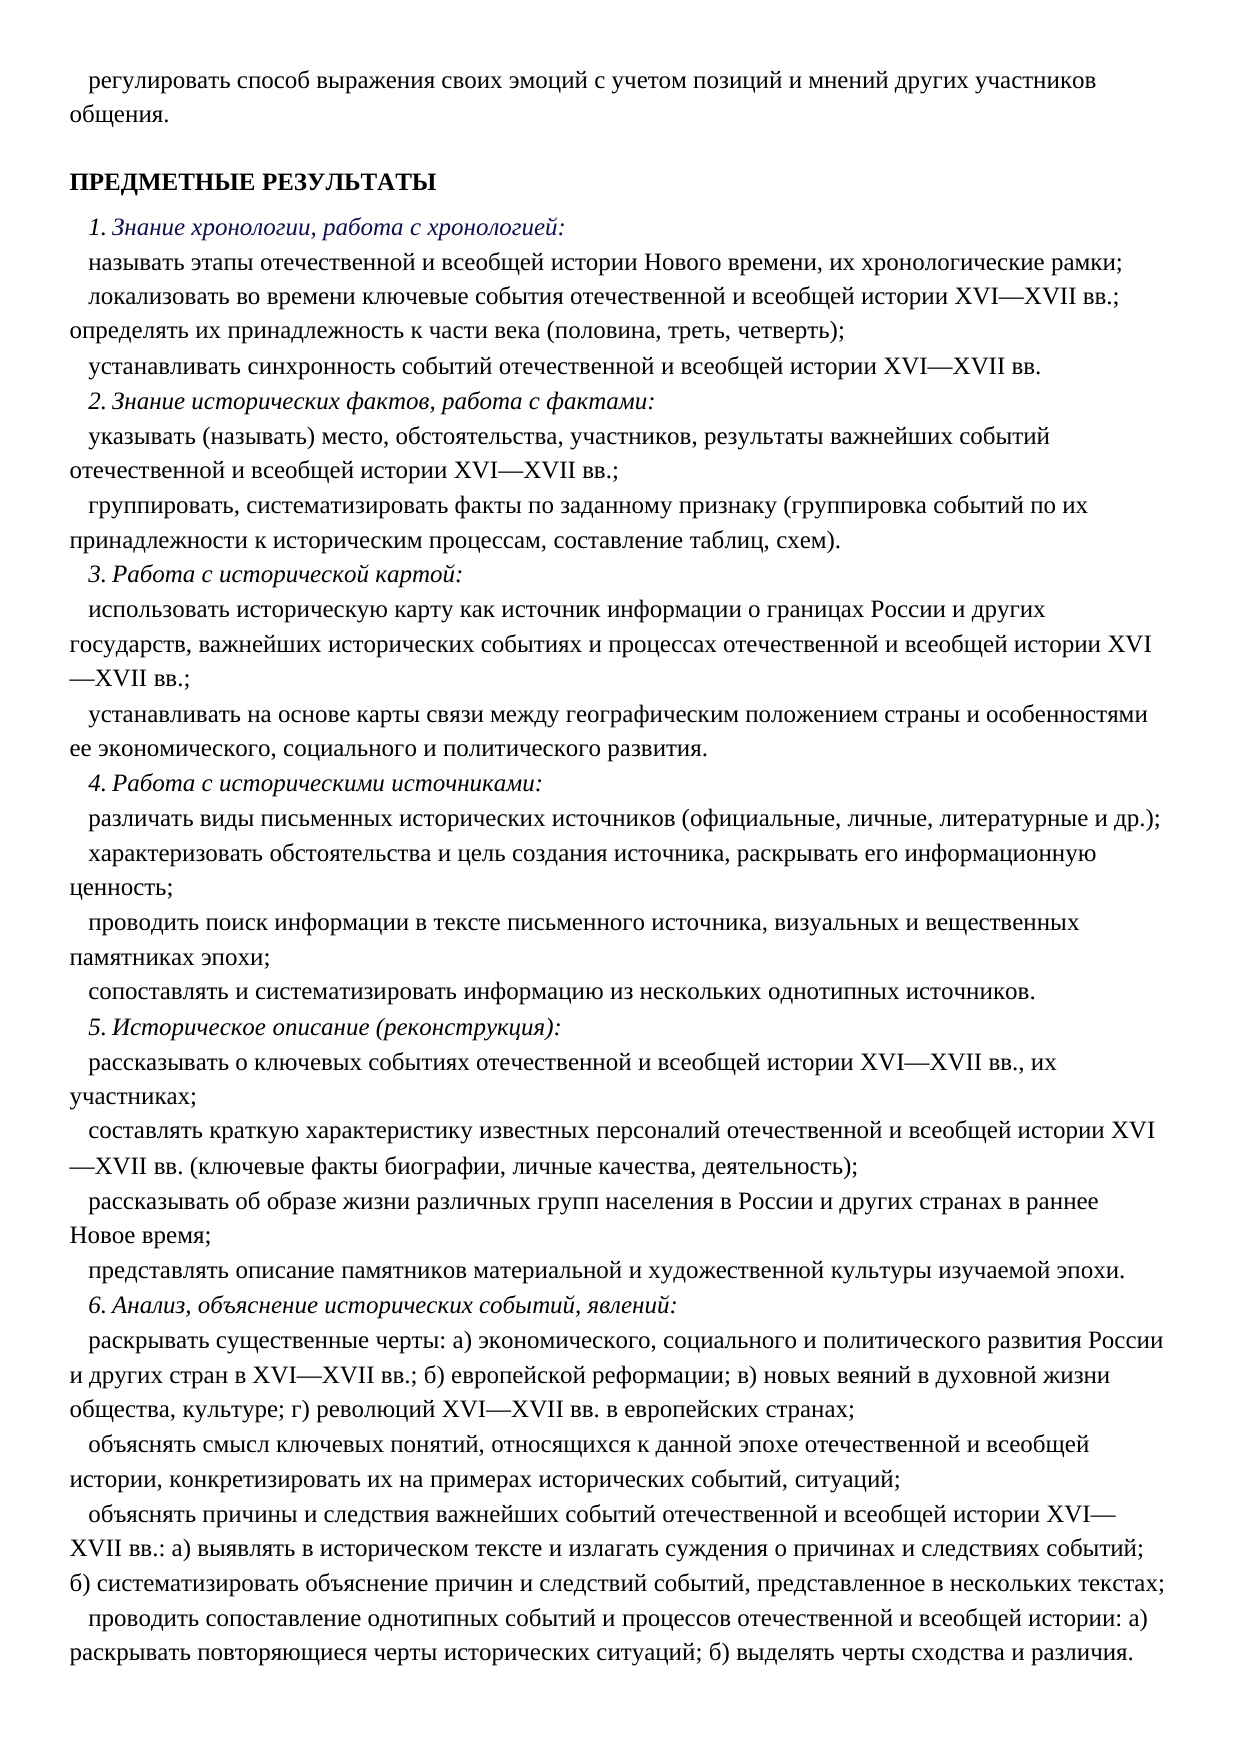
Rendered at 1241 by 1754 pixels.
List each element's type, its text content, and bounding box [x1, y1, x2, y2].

text группировать, систематизировать факты по заданному признаку (группировка событий по их принадлежности к историческим процессам, составление таблиц, схем). [69, 490, 1091, 554]
list Знание хронологии, работа с хронологией: [88, 212, 1182, 240]
subtitle ПРЕДМЕТНЫЕ РЕЗУЛЬТАТЫ [69, 167, 1182, 195]
text использовать историческую карту как источник информации о границах России и других государств, важнейших исторических событиях и процессах отечественной и всеобщей истории XVI [69, 594, 1158, 658]
text сопоставлять и систематизировать информацию из нескольких однотипных источников. [88, 977, 1182, 1005]
text объяснять причины и следствия важнейших событий отечественной и всеобщей истории XVI— XVII вв.: а) выявлять в историческом тексте и излагать суждения о причинах и следствиях событий; б) систематизировать объяснение причин и следствий событий, представленное в нескольких текстах; [69, 1499, 1165, 1597]
list Анализ, объяснение исторических событий, явлений: [88, 1290, 1182, 1319]
text —XVII вв.; [69, 664, 1182, 692]
text проводить сопоставление однотипных событий и процессов отечественной и всеобщей истории: а) раскрывать повторяющиеся черты исторических ситуаций; б) выделять черты сходства и различия. [69, 1603, 1151, 1666]
text различать виды письменных исторических источников (официальные, личные, литературные и др.); характеризовать обстоятельства и цель создания источника, раскрывать его информационную [88, 803, 1164, 866]
text представлять описание памятников материальной и художественной культуры изучаемой эпохи. [88, 1255, 1182, 1284]
text называть этапы отечественной и всеобщей истории Нового времени, их хронологические рамки; локализовать во времени ключевые события отечественной и всеобщей истории XVI—XVII вв.; [88, 247, 1126, 310]
text раскрывать существенные черты: а) экономического, социального и политического развития России и других стран в XVI—XVII вв.; б) европейской реформации; в) новых веяний в духовной жизни общества, культуре; г) революций XVI—XVII вв. в европейских странах; [69, 1325, 1166, 1423]
text объяснять смысл ключевых понятий, относящихся к данной эпохе отечественной и всеобщей истории, конкретизировать их на примерах исторических событий, ситуаций; [69, 1429, 1158, 1493]
list Историческое описание (реконструкция): [88, 1012, 1182, 1040]
text ценность; [69, 872, 1182, 901]
text проводить поиск информации в тексте письменного источника, визуальных и вещественных памятниках эпохи; [69, 907, 1083, 971]
text устанавливать синхронность событий отечественной и всеобщей истории XVI—XVII вв. [88, 351, 1182, 380]
list Работа с исторической картой: [88, 560, 1182, 588]
list Знание исторических фактов, работа с фактами: [88, 386, 1182, 415]
text указывать (называть) место, обстоятельства, участников, результаты важнейших событий отечественной и всеобщей истории XVI—XVII вв.; [69, 421, 1182, 484]
text определять их принадлежность к части века (половина, треть, четверть); [69, 316, 1182, 344]
text регулировать способ выражения своих эмоций с учетом позиций и мнений других участников общения. [69, 65, 1099, 128]
text рассказывать о ключевых событиях отечественной и всеобщей истории XVI—XVII вв., их участниках; [69, 1047, 1060, 1110]
text устанавливать на основе карты связи между географическим положением страны и особенностями ее экономического, социального и политического развития. [69, 699, 1151, 762]
text рассказывать об образе жизни различных групп населения в России и других странах в раннее Новое время; [69, 1186, 1102, 1249]
text составлять краткую характеристику известных персоналий отечественной и всеобщей истории XVI [88, 1116, 1182, 1144]
text —XVII вв. (ключевые факты биографии, личные качества, деятельность); [69, 1151, 1182, 1179]
list Работа с историческими источниками: [88, 768, 1182, 797]
